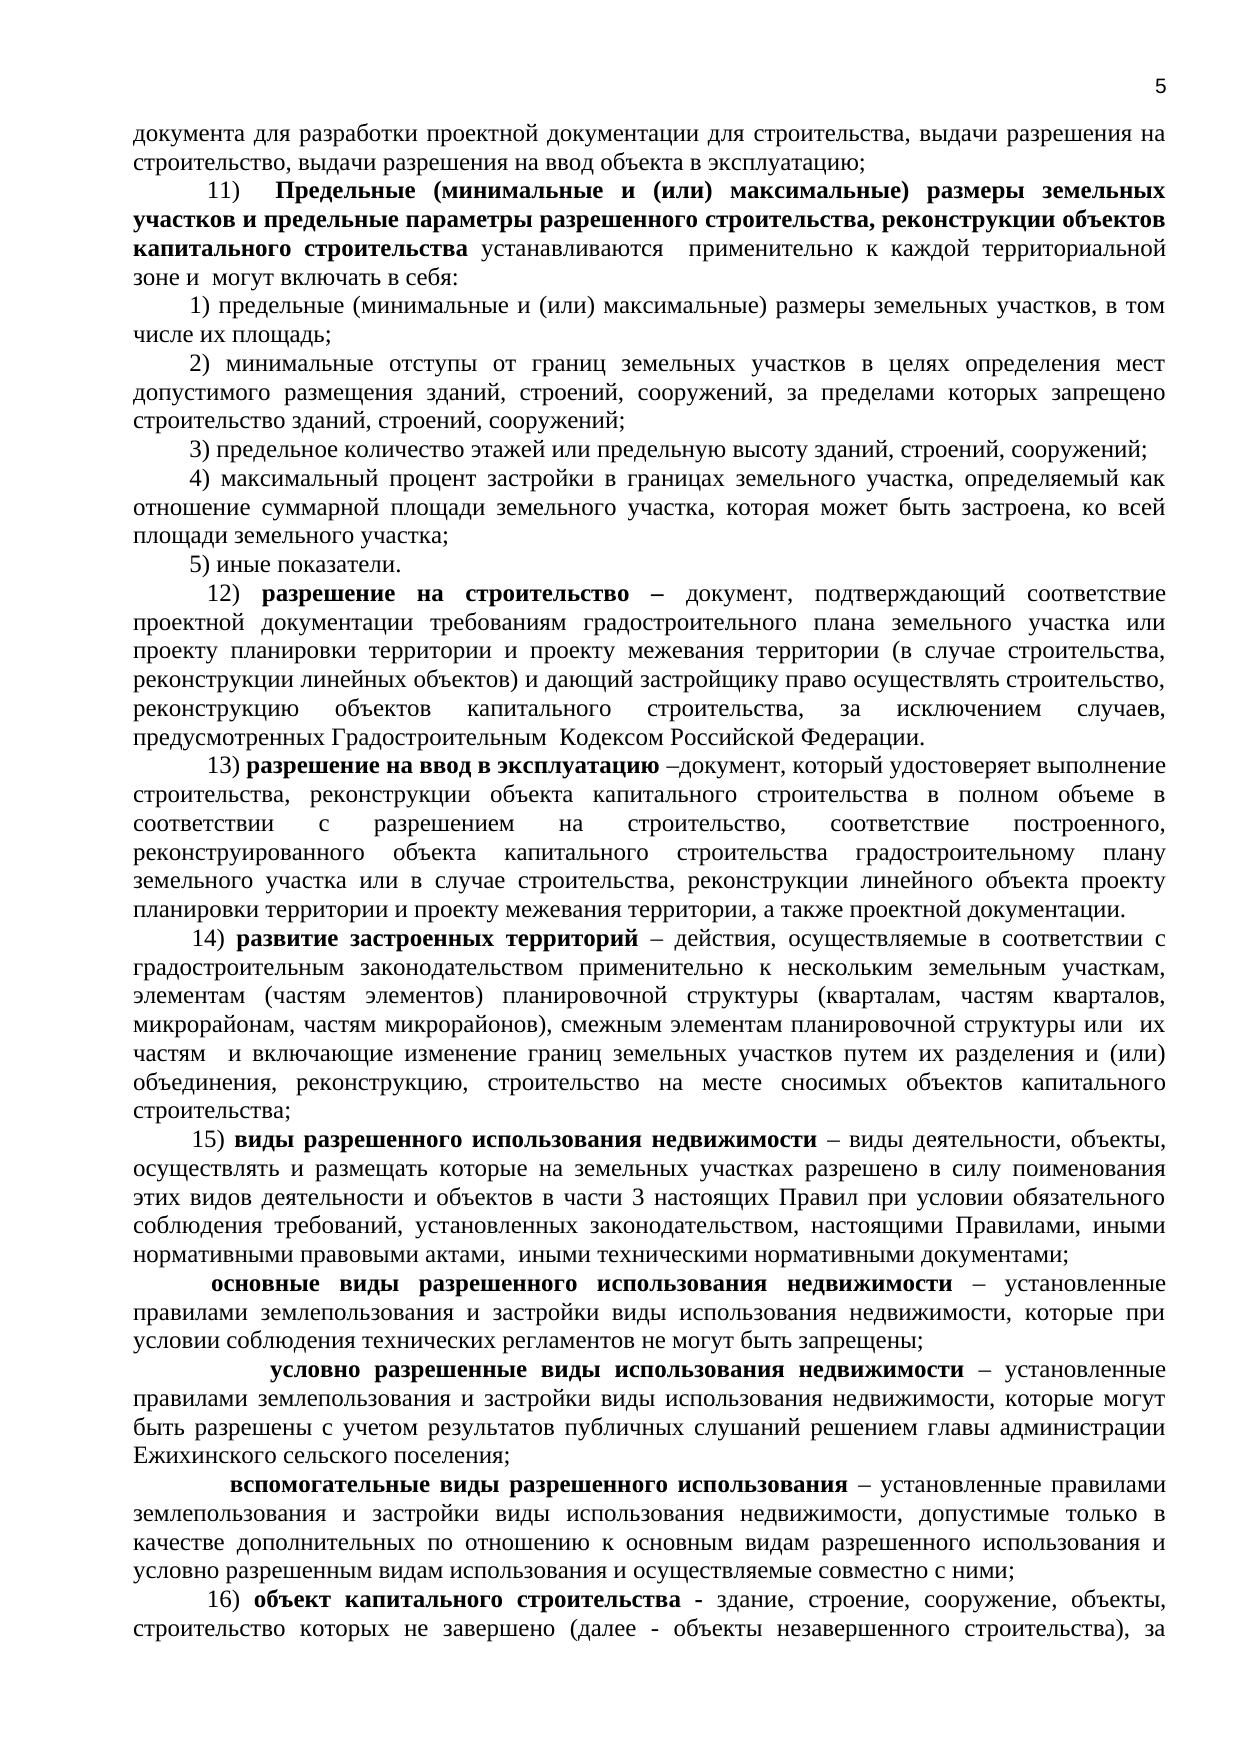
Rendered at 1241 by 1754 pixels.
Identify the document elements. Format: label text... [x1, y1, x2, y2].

text 4) максимальный процент застройки в границах земельного участка, определяемый как отношение суммарной площади земельного участка, которая может быть застроена, ко всей площади земельного участка; [133, 463, 1167, 549]
text 5) иные показатели. [133, 549, 1167, 578]
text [133, 118, 1167, 176]
text 3) предельное количество этажей или предельную высоту зданий, строений, сооружений; [133, 434, 1167, 463]
text 1) предельные (минимальные и (или) максимальные) размеры земельных участков, в том числе их площадь; [133, 291, 1167, 348]
text 12) разрешение на строительство – документ, подтверждающий соответствие проектной документации требованиям градостроительного плана земельного участка или проекту планировки территории и проекту межевания территории (в случае строительства, реконструкции линейных объектов) и дающий застройщику право осуществлять строительство, реконструкцию объектов капитального строительства, за исключением случаев, предусмотренных Градостроительным Кодексом Российской Федерации. [133, 578, 1167, 751]
text условно разрешенные виды использования недвижимости – установленные правилами землепользования и застройки виды использования недвижимости, которые могут быть разрешены с учетом результатов публичных слушаний решением главы администрации Ежихинского сельского поселения; [133, 1354, 1167, 1469]
text 11) Предельные (минимальные и (или) максимальные) размеры земельных участков и предельные параметры разрешенного строительства, реконструкции объектов капитального строительства устанавливаются применительно к каждой территориальной зоне и могут включать в себя: [133, 176, 1167, 291]
text 15) виды разрешенного использования недвижимости – виды деятельности, объекты, осуществлять и размещать которые на земельных участках разрешено в силу поименования этих видов деятельности и объектов в части 3 настоящих Правил при условии обязательного соблюдения требований, установленных законодательством, настоящими Правилами, иными нормативными правовыми актами, иными техническими нормативными документами; [133, 1124, 1167, 1268]
text 2) минимальные отступы от границ земельных участков в целях определения мест допустимого размещения зданий, строений, сооружений, за пределами которых запрещено строительство зданий, строений, сооружений; [133, 348, 1167, 434]
text основные виды разрешенного использования недвижимости – установленные правилами землепользования и застройки виды использования недвижимости, которые при условии соблюдения технических регламентов не могут быть запрещены; [133, 1268, 1167, 1354]
text вспомогательные виды разрешенного использования – установленные правилами землепользования и застройки виды использования недвижимости, допустимые только в качестве дополнительных по отношению к основным видам разрешенного использования и условно разрешенным видам использования и осуществляемые совместно с ними; [133, 1469, 1167, 1584]
text 13) разрешение на ввод в эксплуатацию –документ, который удостоверяет выполнение строительства, реконструкции объекта капитального строительства в полном объеме в соответствии с разрешением на строительство, соответствие построенного, реконструированного объекта капитального строительства градостроительному плану земельного участка или в случае строительства, реконструкции линейного объекта проекту планировки территории и проекту межевания территории, а также проектной документации. [133, 751, 1167, 923]
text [133, 1584, 1167, 1642]
text 14) развитие застроенных территорий – действия, осуществляемые в соответствии с градостроительным законодательством применительно к нескольким земельным участкам, элементам (частям элементов) планировочной структуры (кварталам, частям кварталов, микрорайонам, частям микрорайонов), смежным элементам планировочной структуры или их частям и включающие изменение границ земельных участков путем их разделения и (или) объединения, реконструкцию, строительство на месте сносимых объектов капитального строительства; [133, 923, 1167, 1124]
